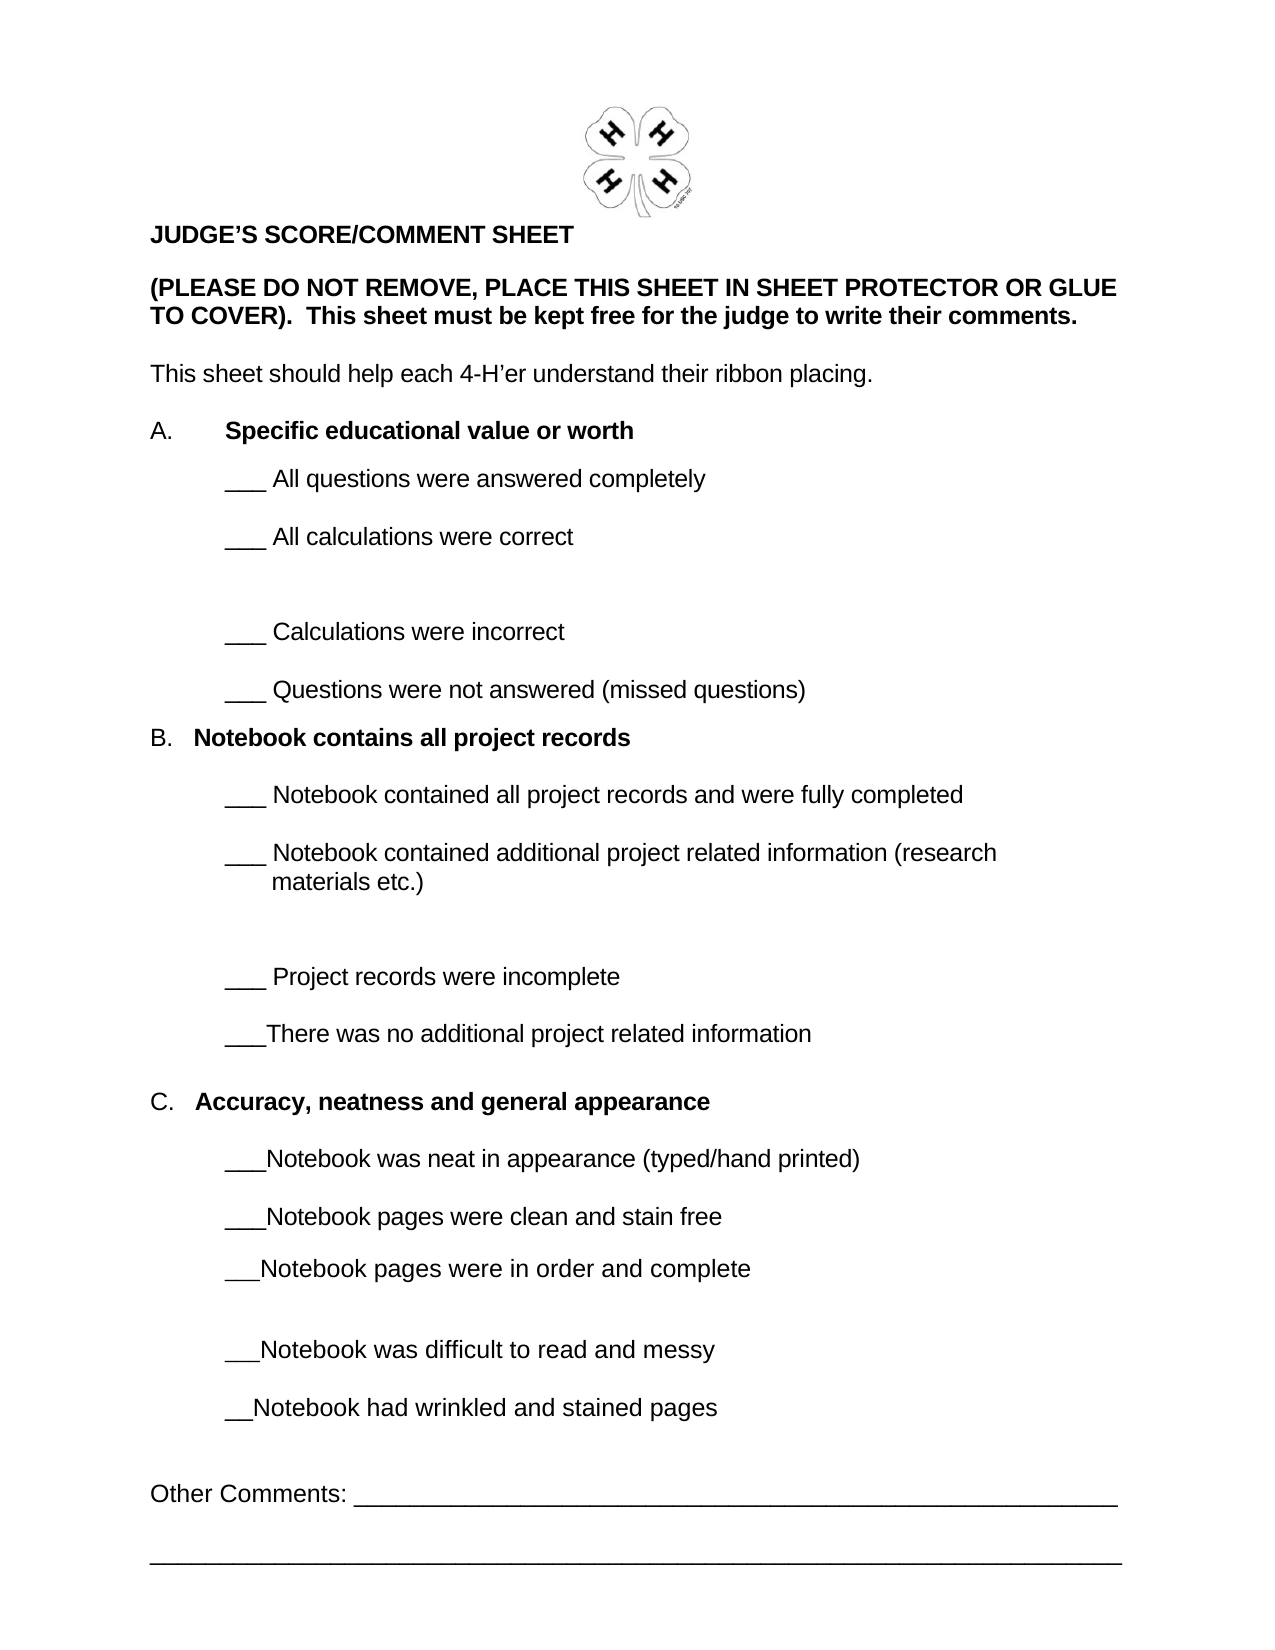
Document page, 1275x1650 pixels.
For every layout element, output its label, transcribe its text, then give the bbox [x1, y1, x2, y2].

text ___Notebook pages were in order and complete [150, 1254, 1125, 1283]
subtitle (PLEASE DO NOT REMOVE, PLACE THIS SHEET IN SHEET PROTECTOR OR GLUE TO COVER). This sheet must be kept free for the judge to write their comments. [150, 273, 1125, 330]
subtitle JUDGE’S SCORE/COMMENT SHEET [150, 220, 1125, 249]
picture [580, 105, 696, 220]
subtitle ___Notebook pages were clean and stain free [150, 1202, 1125, 1230]
subtitle ___ All calculations were correct [150, 522, 1125, 551]
subtitle ___ Questions were not answered (missed questions) [150, 675, 1125, 703]
text ___Notebook was difficult to read and messy [150, 1335, 1125, 1364]
subtitle ___ All questions were answered completely [150, 464, 1125, 493]
subtitle C. Accuracy, neatness and general appearance [150, 1087, 1125, 1115]
subtitle A. Specific educational value or worth [150, 416, 1125, 445]
subtitle ___ Calculations were incorrect [150, 617, 1125, 646]
subtitle ___ Notebook contained additional project related information (research [150, 838, 1125, 866]
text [150, 1537, 1125, 1565]
subtitle ___ Project records were incomplete [150, 962, 1125, 991]
text __Notebook had wrinkled and stained pages [150, 1393, 1125, 1422]
subtitle ___Notebook was neat in appearance (typed/hand printed) [150, 1144, 1125, 1173]
subtitle ___ Notebook contained all project records and were fully completed [150, 780, 1125, 809]
text Other Comments: _______________________________________________________ [150, 1479, 1125, 1508]
subtitle This sheet should help each 4-H’er understand their ribbon placing. [150, 359, 1125, 388]
subtitle B. Notebook contains all project records [150, 723, 1125, 751]
subtitle materials etc.) [150, 866, 1125, 895]
subtitle ___There was no additional project related information [150, 1019, 1125, 1048]
